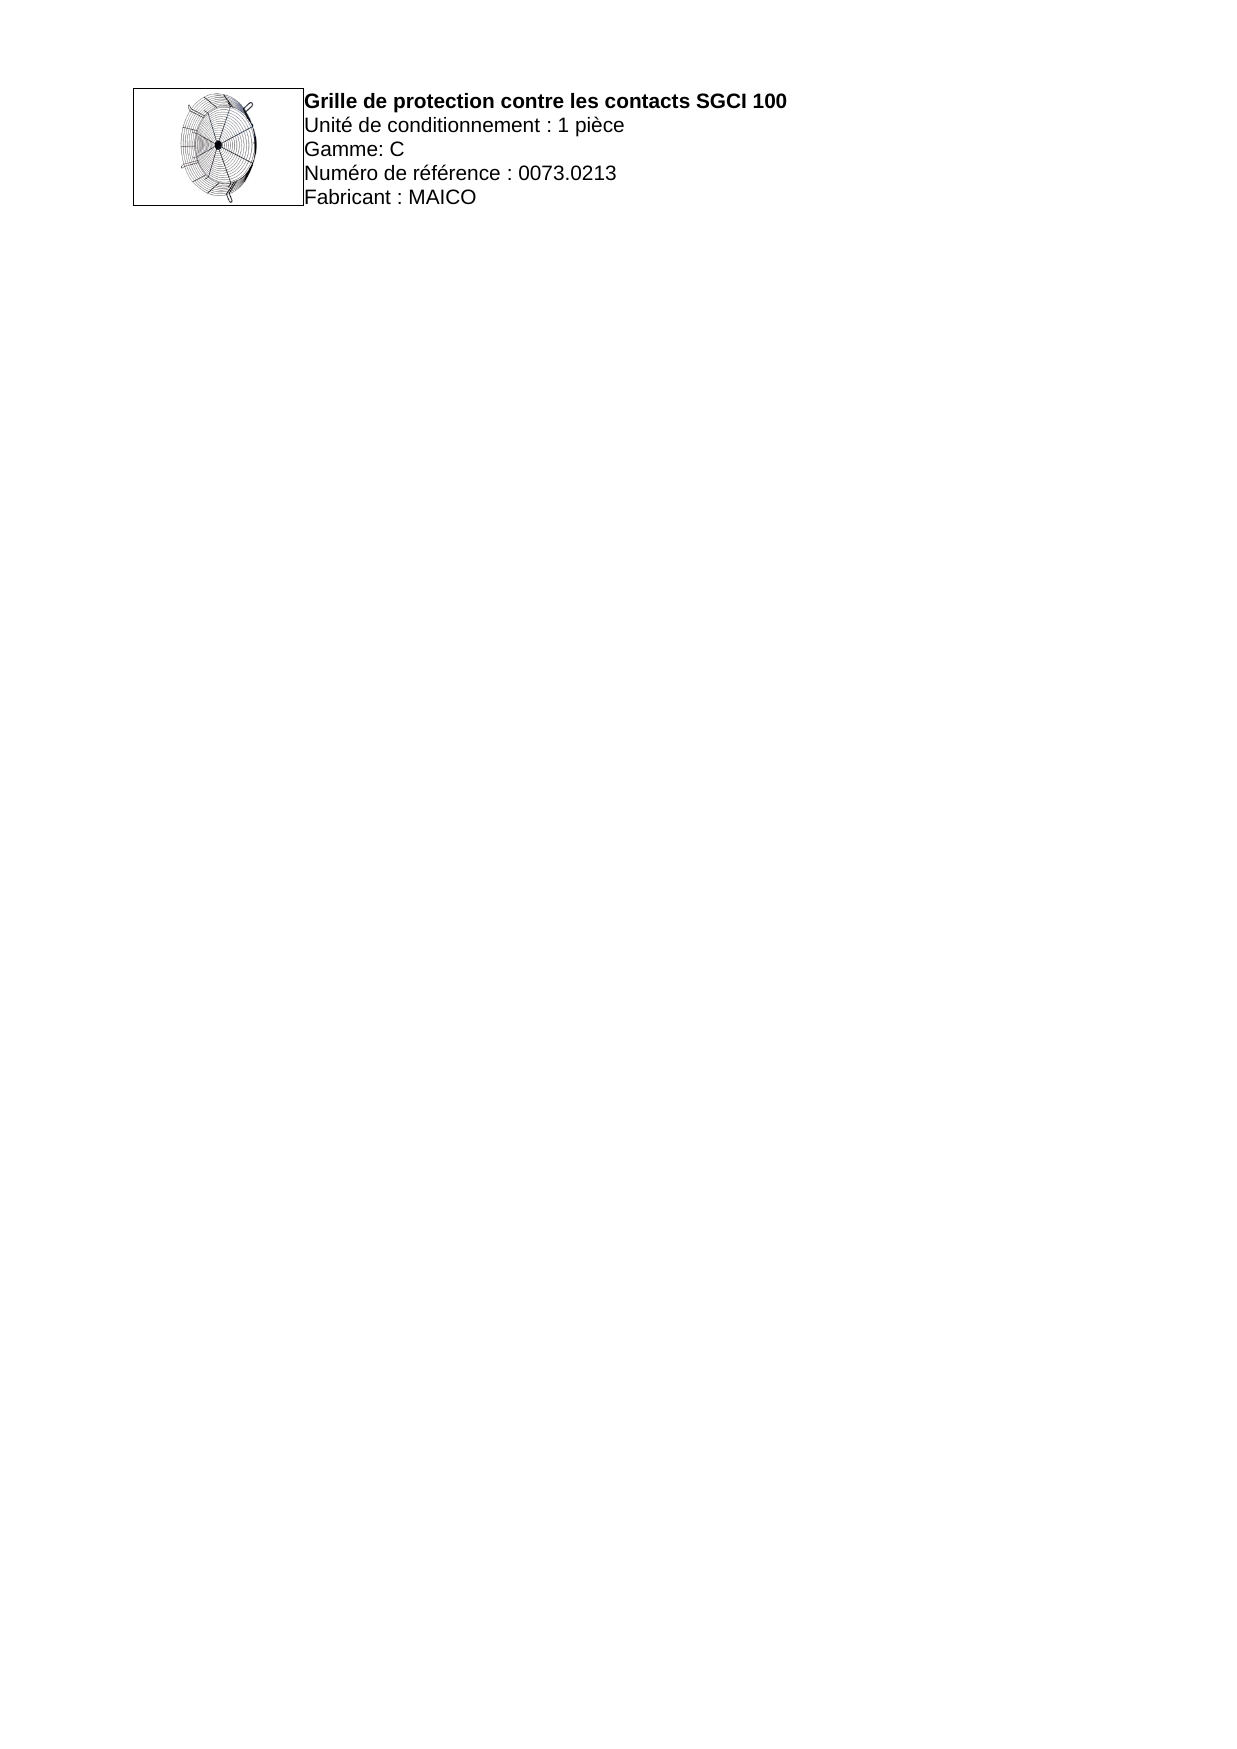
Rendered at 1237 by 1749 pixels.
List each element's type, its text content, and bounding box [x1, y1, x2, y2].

text Grille de protection contre les contacts SGCI 100Unité de conditionnement : 1 pièceGamme: C Numéro de référence : 0073.0213Fabricant : MAICO [133, 89, 1148, 208]
picture [134, 89, 303, 205]
